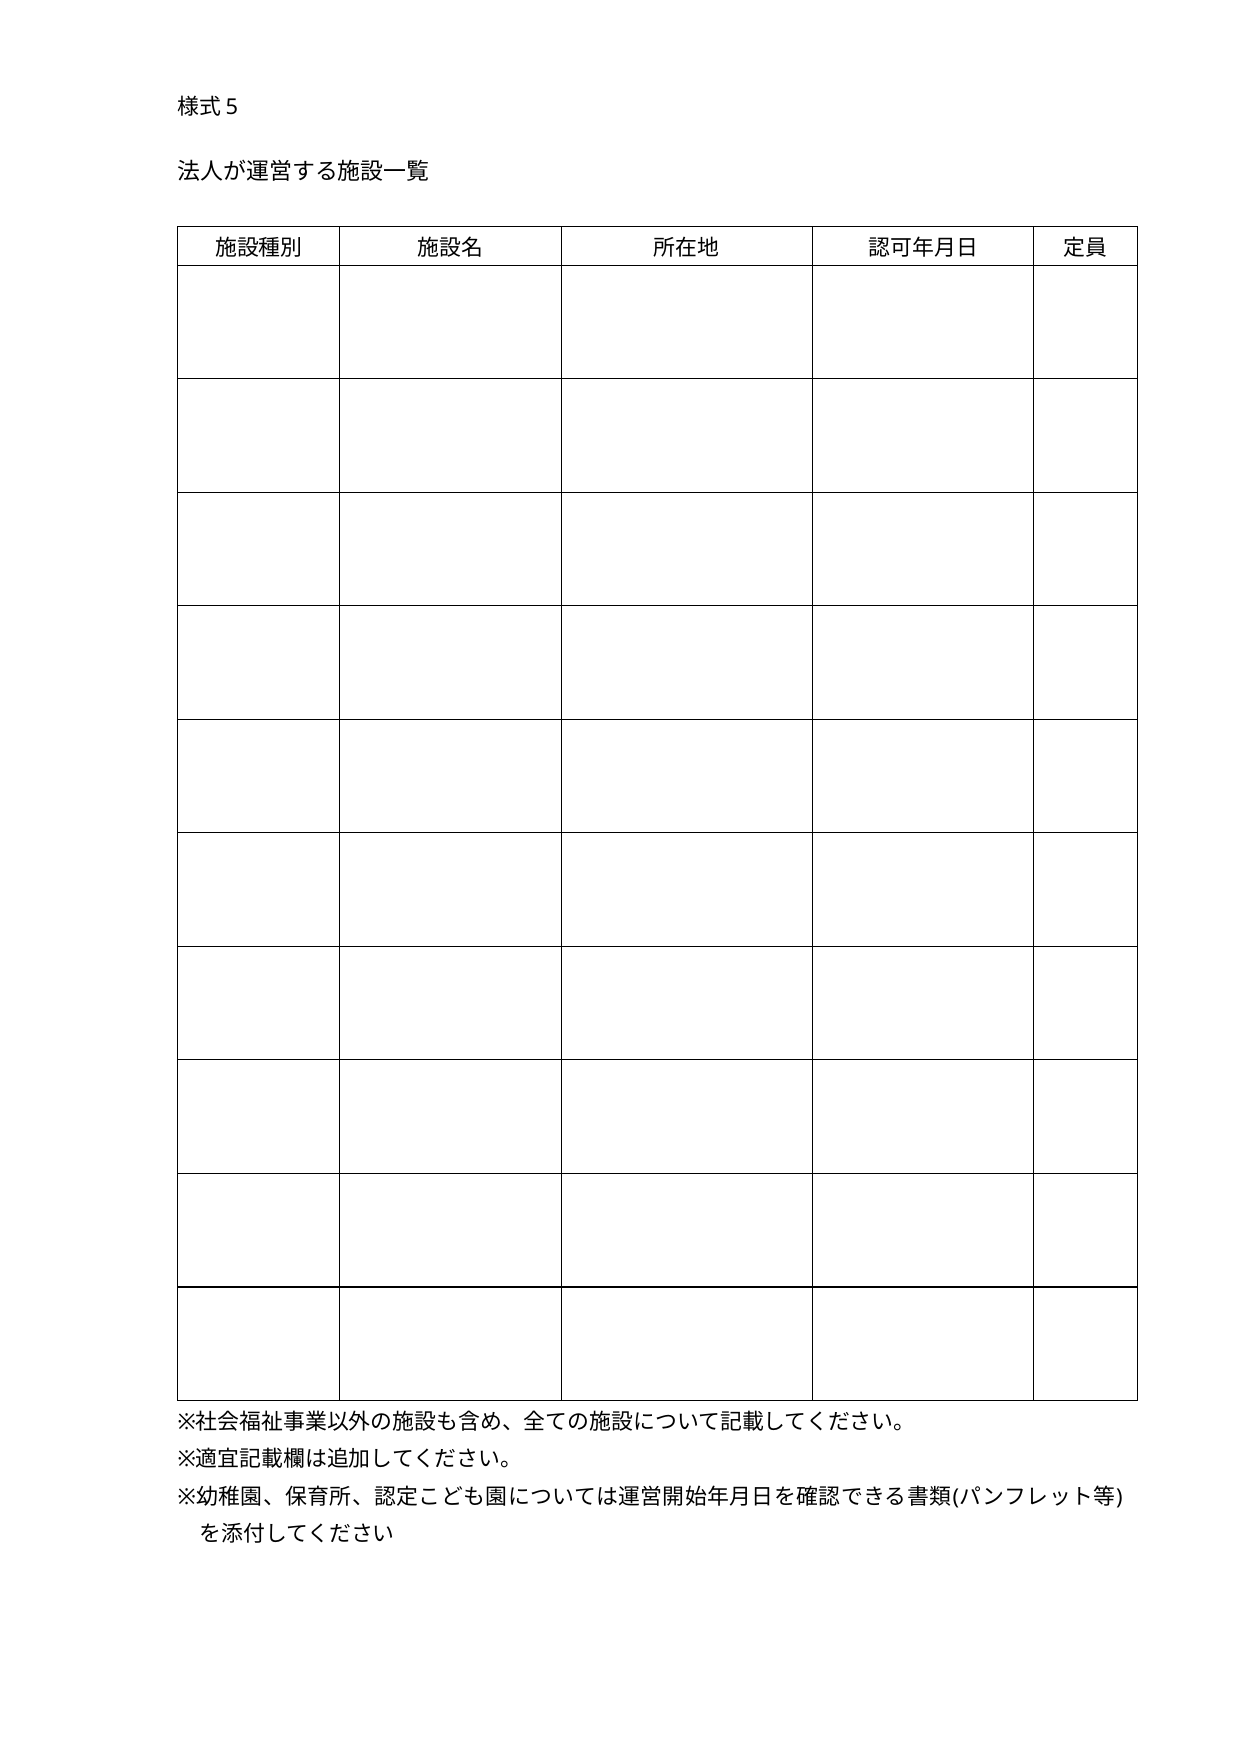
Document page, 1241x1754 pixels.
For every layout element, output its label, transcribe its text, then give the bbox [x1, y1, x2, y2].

table_cell [178, 266, 339, 378]
table_cell [813, 379, 1033, 492]
table_cell [813, 947, 1033, 1059]
table_cell [1034, 947, 1137, 1059]
table_cell [813, 1174, 1033, 1286]
table_cell [340, 379, 561, 492]
table_cell [178, 493, 339, 605]
table_cell [340, 720, 561, 832]
table_cell [813, 1288, 1033, 1400]
table_cell [1034, 1174, 1137, 1286]
text ※幼稚園、保育所、認定こども園については運営開始年月日を確認できる書類(パンフレット等)を添付してください [177, 1476, 1122, 1551]
table_cell [340, 266, 561, 378]
table_header 施設名 [340, 227, 561, 264]
table_cell [562, 1174, 812, 1286]
table_cell [340, 833, 561, 946]
table_cell [1034, 606, 1137, 719]
table_cell [1034, 720, 1137, 832]
table_cell [1034, 266, 1137, 378]
table_cell [340, 947, 561, 1059]
table_cell [813, 493, 1033, 605]
table_cell [1034, 833, 1137, 946]
table_cell [813, 606, 1033, 719]
table_cell [562, 833, 812, 946]
table_cell [340, 1288, 561, 1400]
table_header 施設種別 [178, 227, 339, 264]
text 法人が運営する施設一覧 [177, 151, 1122, 188]
table_cell [813, 833, 1033, 946]
table_cell [813, 1060, 1033, 1173]
table_cell [562, 606, 812, 719]
table_cell [1034, 1060, 1137, 1173]
table_header 所在地 [562, 227, 812, 264]
table_cell [340, 606, 561, 719]
table_cell [562, 720, 812, 832]
table_cell [178, 606, 339, 719]
table_cell [178, 379, 339, 492]
table_cell [178, 833, 339, 946]
table_cell [178, 1174, 339, 1286]
table_cell [340, 1174, 561, 1286]
table_cell [562, 266, 812, 378]
table_cell [178, 720, 339, 832]
text ※適宜記載欄は追加してください。 [177, 1438, 1122, 1476]
table_cell [562, 379, 812, 492]
table_cell [562, 1288, 812, 1400]
table_cell [562, 947, 812, 1059]
table_header 認可年月日 [813, 227, 1033, 264]
table_cell [562, 1060, 812, 1173]
table_cell [562, 493, 812, 605]
table_cell [1034, 493, 1137, 605]
table_cell [813, 720, 1033, 832]
table_cell [813, 266, 1033, 378]
table_cell [340, 1060, 561, 1173]
table_cell [340, 493, 561, 605]
table_cell [1034, 1288, 1137, 1400]
table_header 定員 [1034, 227, 1137, 264]
table_cell [178, 947, 339, 1059]
text ※社会福祉事業以外の施設も含め、全ての施設について記載してください。 [177, 1401, 1122, 1438]
table_cell [1034, 379, 1137, 492]
table_cell [178, 1060, 339, 1173]
table_cell [178, 1288, 339, 1400]
